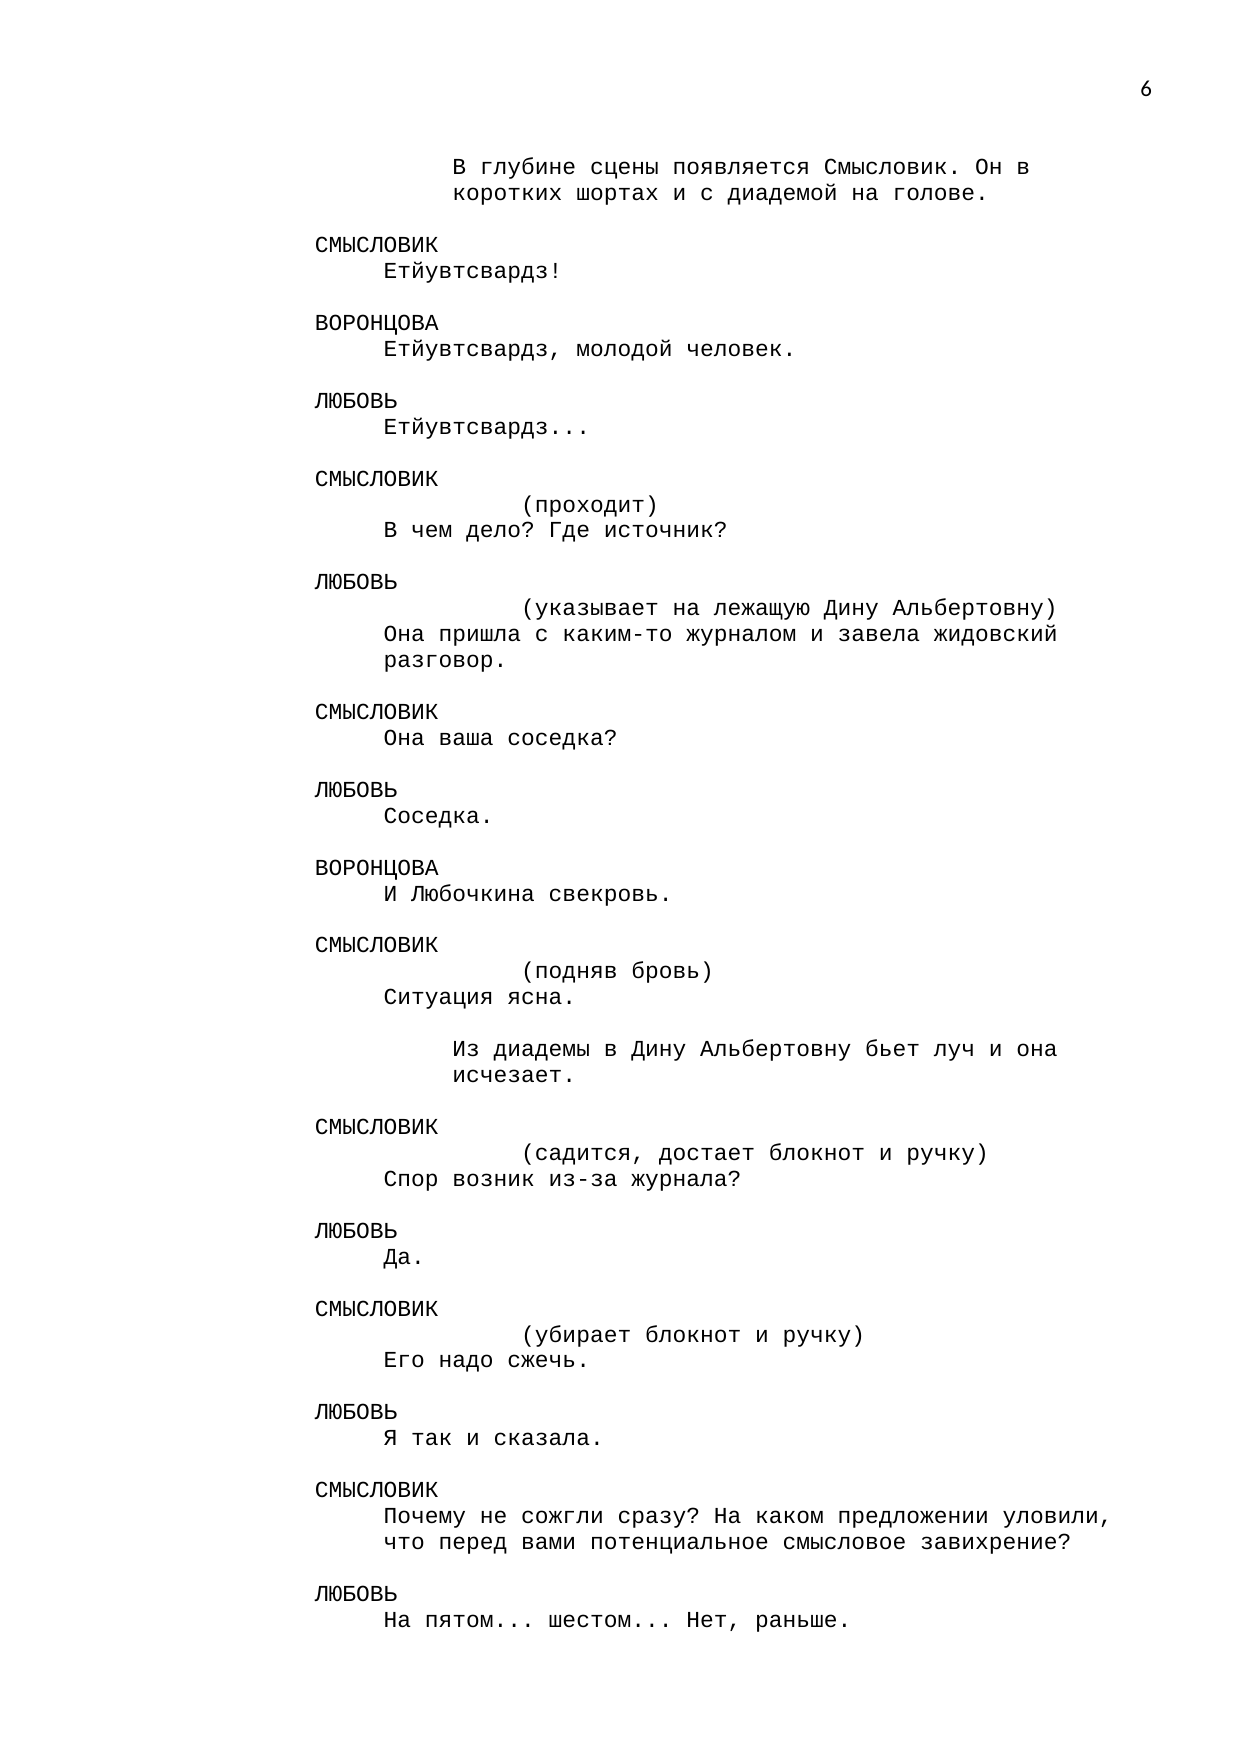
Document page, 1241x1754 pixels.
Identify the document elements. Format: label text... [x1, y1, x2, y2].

text ЛЮБОВЬ [177, 389, 1152, 415]
text ЛЮБОВЬ [177, 571, 1152, 597]
text В глубине сцены появляется Смысловик. Он в [177, 156, 1152, 182]
text На пятом... шестом... Нет, раньше. [177, 1608, 1152, 1634]
text СМЫСЛОВИК [177, 1115, 1152, 1141]
text Спор возник из-за журнала? [177, 1167, 1152, 1193]
text (подняв бровь) [177, 960, 1152, 986]
text ЛЮБОВЬ [177, 778, 1152, 804]
text исчезает. [177, 1063, 1152, 1089]
text В чем дело? Где источник? [177, 519, 1152, 545]
text что перед вами потенциальное смысловое завихрение? [177, 1530, 1152, 1556]
text Я так и сказала. [177, 1427, 1152, 1453]
text ВОРОНЦОВА [177, 311, 1152, 337]
text Етйувтсвардз, молодой человек. [177, 337, 1152, 363]
text (указывает на лежащую Дину Альбертовну) [177, 597, 1152, 623]
text Она ваша соседка? [177, 726, 1152, 752]
text СМЫСЛОВИК [177, 700, 1152, 726]
text разговор. [177, 648, 1152, 674]
text Етйувтсвардз! [177, 259, 1152, 285]
text (проходит) [177, 493, 1152, 519]
text Из диадемы в Дину Альбертовну бьет луч и она [177, 1038, 1152, 1063]
text ЛЮБОВЬ [177, 1401, 1152, 1427]
text Соседка. [177, 804, 1152, 830]
text СМЫСЛОВИК [177, 934, 1152, 960]
text (убирает блокнот и ручку) [177, 1323, 1152, 1349]
text Да. [177, 1245, 1152, 1271]
text Его надо сжечь. [177, 1349, 1152, 1375]
text И Любочкина свекровь. [177, 882, 1152, 908]
text (садится, достает блокнот и ручку) [177, 1141, 1152, 1167]
text коротких шортах и с диадемой на голове. [177, 182, 1152, 208]
text СМЫСЛОВИК [177, 1478, 1152, 1504]
text Она пришла с каким-то журналом и завела жидовский [177, 623, 1152, 648]
text ВОРОНЦОВА [177, 856, 1152, 882]
text СМЫСЛОВИК [177, 467, 1152, 493]
text ЛЮБОВЬ [177, 1582, 1152, 1608]
text Ситуация ясна. [177, 986, 1152, 1012]
text ЛЮБОВЬ [177, 1219, 1152, 1245]
text СМЫСЛОВИК [177, 233, 1152, 259]
text СМЫСЛОВИК [177, 1297, 1152, 1323]
text Етйувтсвардз... [177, 415, 1152, 441]
text Почему не сожгли сразу? На каком предложении уловили, [177, 1504, 1152, 1530]
